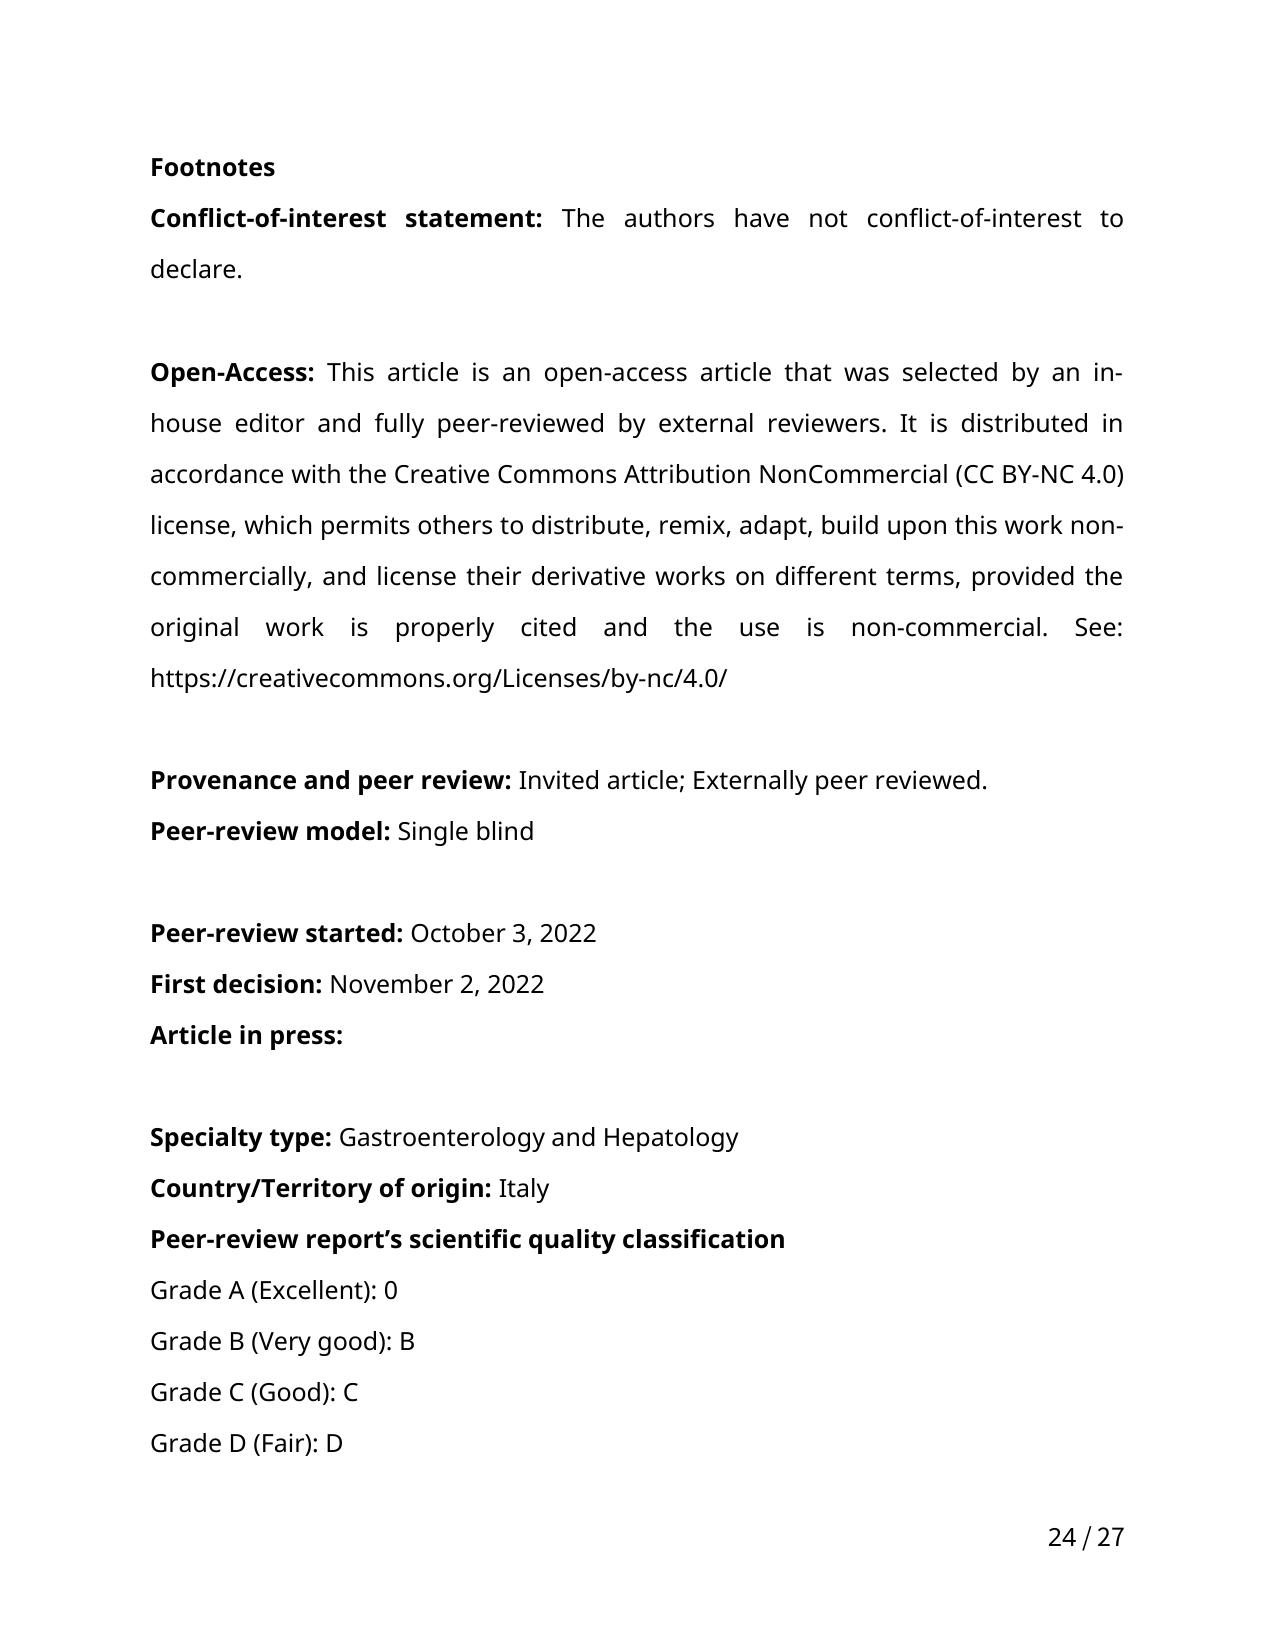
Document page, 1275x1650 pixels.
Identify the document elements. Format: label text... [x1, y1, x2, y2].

text Grade A (Excellent): 0 [150, 1273, 1125, 1307]
text Specialty type: Gastroenterology and Hepatology [150, 1120, 1125, 1154]
text Grade B (Very good): B [150, 1324, 1125, 1358]
text Peer-review report’s scientific quality classification [150, 1222, 1125, 1256]
text Open-Access: This article is an open-access article that was selected by an in-house editor and fully peer-reviewed by external reviewers. It is distributed in accordance with the Creative Commons Attribution NonCommercial (CC BY-NC 4.0) license, which permits others to distribute, remix, adapt, build upon this work non-commercially, and license their derivative works on different terms, provided the original work is properly cited and the use is non-commercial. See: https://creativecommons.org/Licenses/by-nc/4.0/ [150, 354, 1125, 694]
text Grade C (Good): C [150, 1375, 1125, 1409]
text Peer-review started: October 3, 2022 [150, 916, 1125, 950]
text Peer-review model: Single blind [150, 813, 1125, 848]
text Footnotes [150, 150, 1125, 184]
text Country/Territory of origin: Italy [150, 1171, 1125, 1205]
text Article in press: [150, 1018, 1125, 1052]
text Grade D (Fair): D [150, 1426, 1125, 1460]
text First decision: November 2, 2022 [150, 967, 1125, 1001]
text Conflict-of-interest statement: The authors have not conflict-of-interest to declare. [150, 201, 1125, 286]
text Provenance and peer review: Invited article; Externally peer reviewed. [150, 762, 1125, 797]
